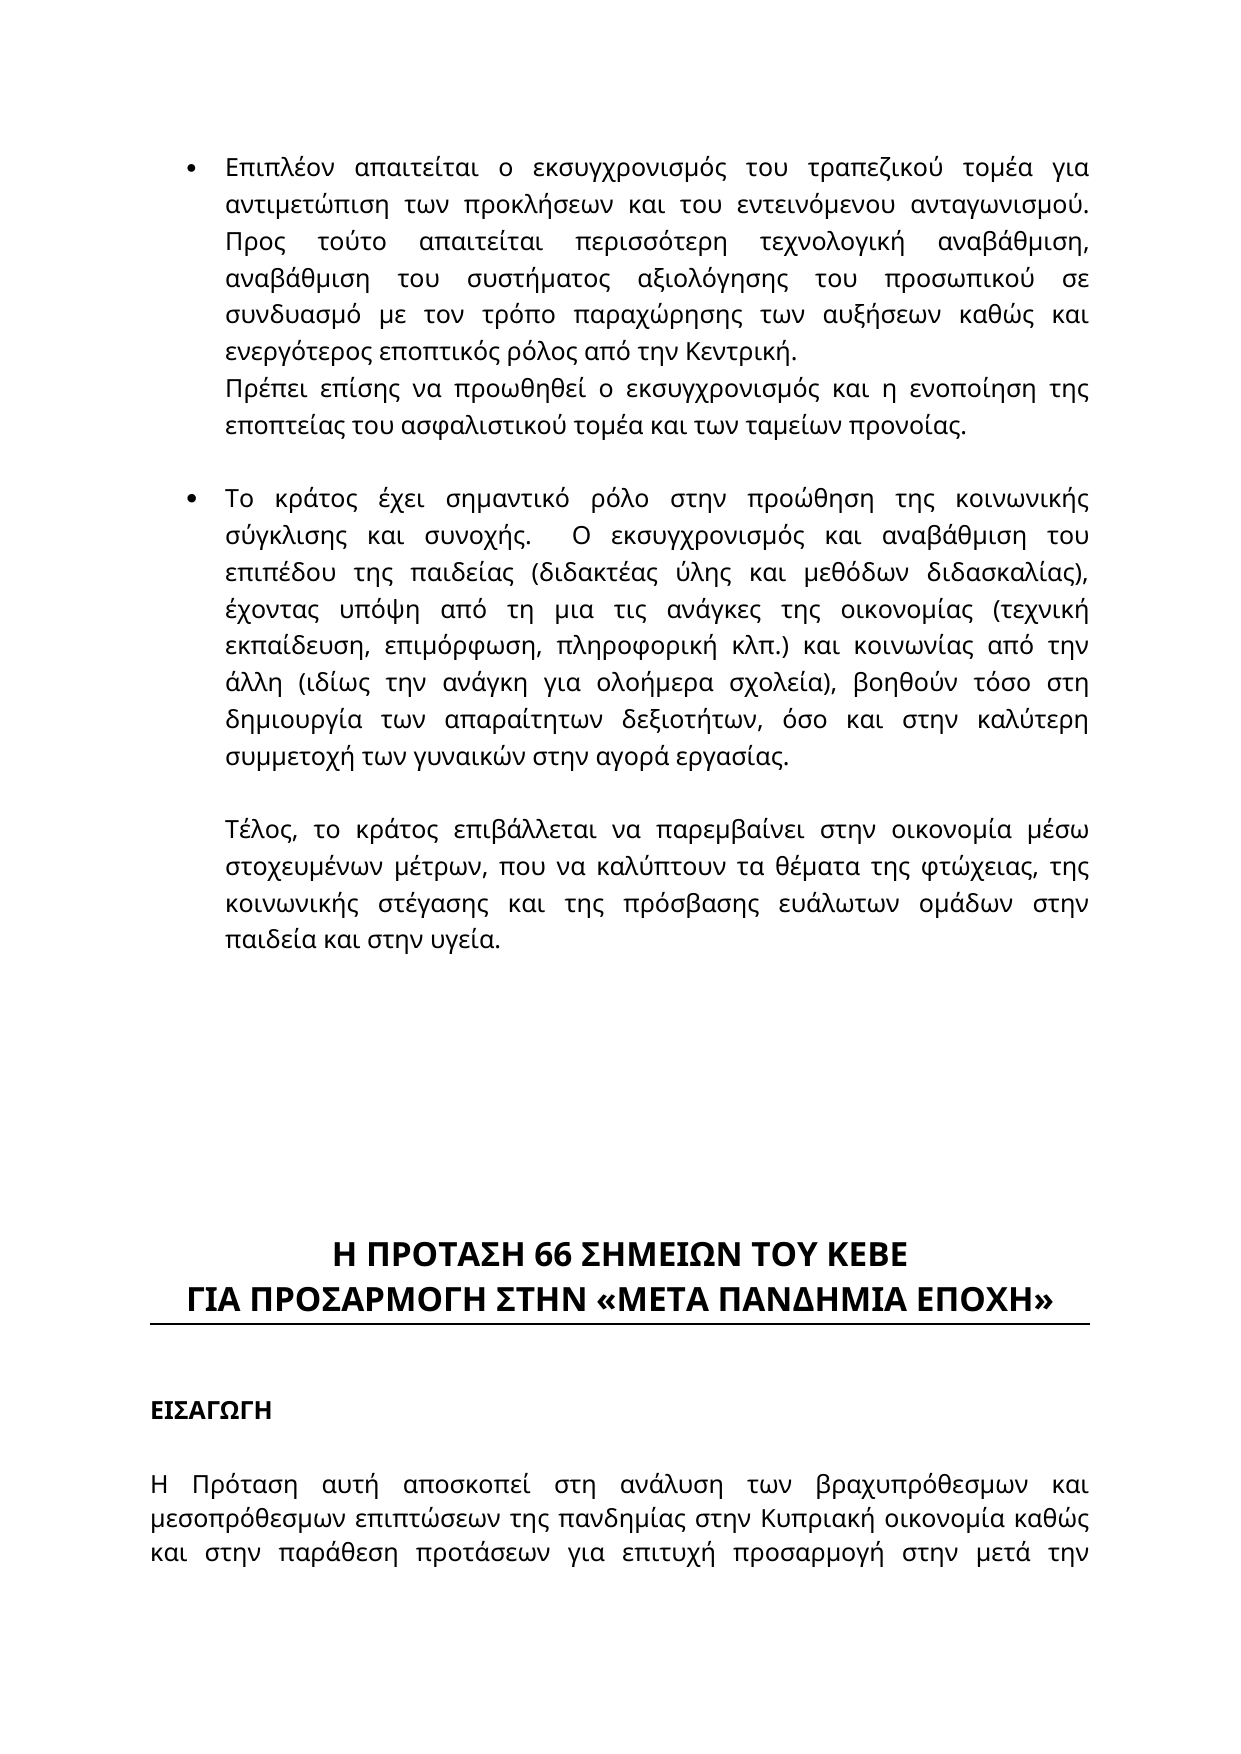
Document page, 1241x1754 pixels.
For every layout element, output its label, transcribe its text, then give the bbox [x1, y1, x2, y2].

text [150, 1467, 1090, 1569]
list Το κράτος έχει σημαντικό ρόλο στην προώθηση της κοινωνικής σύγκλισης και συνοχής. Ο εκσυγχρονισμός και αναβάθμιση του επιπέδου της παιδείας (διδακτέας ύλης και μεθόδων διδασκαλίας), έχοντας υπόψη από τη μια τις ανάγκες της οικονομίας (τεχνική εκπαίδευση, επιμόρφωση, πληροφορική κλπ.) και κοινωνίας από την άλλη (ιδίως την ανάγκη για ολοήμερα σχολεία), βοηθούν τόσο στη δημιουργία των απαραίτητων δεξιοτήτων, όσο και στην καλύτερη συμμετοχή των γυναικών στην αγορά εργασίας. [187, 481, 1090, 772]
text ΓΙΑ ΠΡΟΣΑΡΜΟΓΗ ΣΤΗΝ «ΜΕΤΑ ΠΑΝΔΗΜΙΑ ΕΠΟΧΗ» [150, 1276, 1090, 1323]
list Επιπλέον απαιτείται ο εκσυγχρονισμός του τραπεζικού τομέα για αντιμετώπιση των προκλήσεων και του εντεινόμενου ανταγωνισμού. Προς τούτο απαιτείται περισσότερη τεχνολογική αναβάθμιση, αναβάθμιση του συστήματος αξιολόγησης του προσωπικού σε συνδυασμό με τον τρόπο παραχώρησης των αυξήσεων καθώς και ενεργότερος εποπτικός ρόλος από την Κεντρική. [187, 150, 1090, 368]
list Πρέπει επίσης να προωθηθεί ο εκσυγχρονισμός και η ενοποίηση της εποπτείας του ασφαλιστικού τομέα και των ταμείων προνοίας. [225, 371, 1090, 441]
list Τέλος, το κράτος επιβάλλεται να παρεμβαίνει στην οικονομία μέσω στοχευμένων μέτρων, που να καλύπτουν τα θέματα της φτώχειας, της κοινωνικής στέγασης και της πρόσβασης ευάλωτων ομάδων στην παιδεία και στην υγεία. [225, 812, 1090, 956]
text Η ΠΡΟΤΑΣΗ 66 ΣΗΜΕΙΩΝ ΤΟΥ ΚΕΒΕ [150, 1230, 1090, 1276]
text ΕΙΣΑΓΩΓΗ [150, 1393, 1090, 1427]
